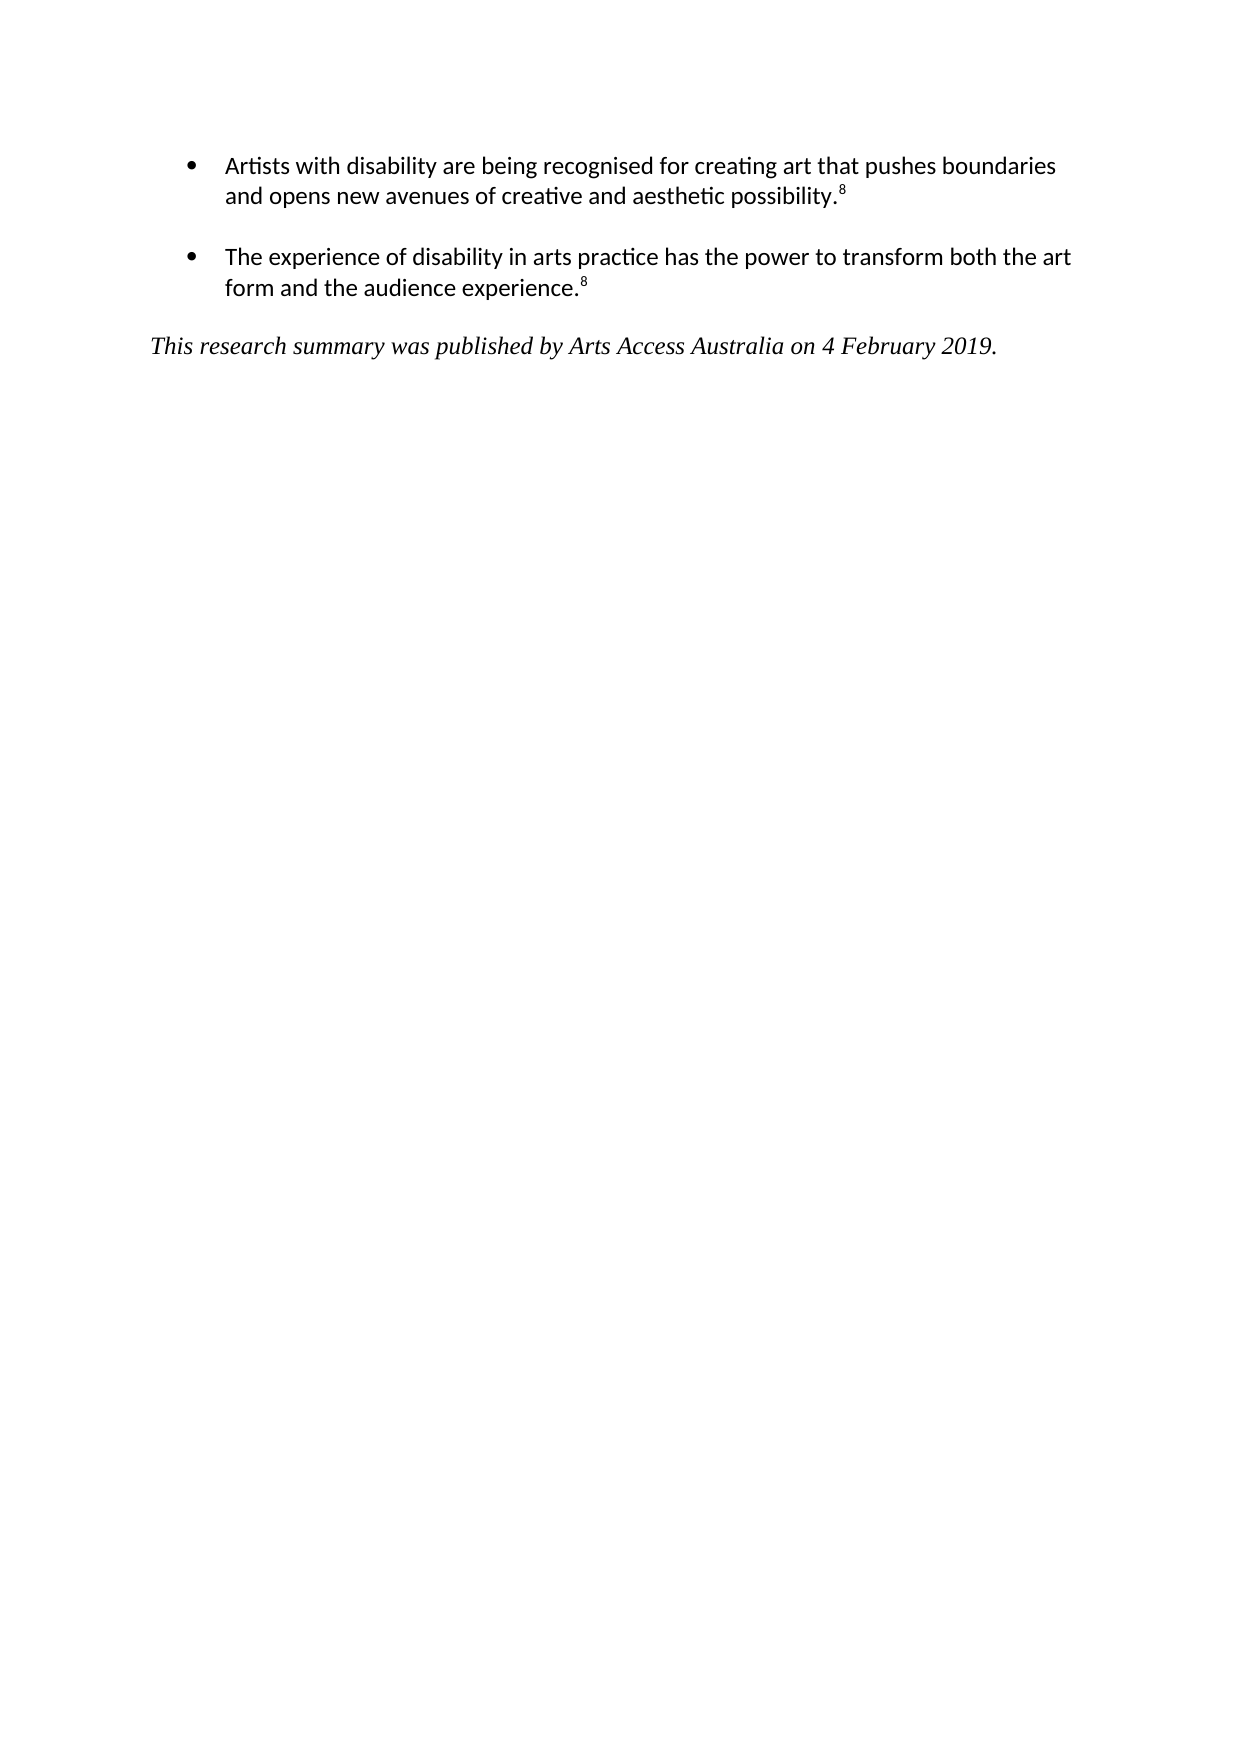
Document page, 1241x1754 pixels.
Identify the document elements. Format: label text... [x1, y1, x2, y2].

list Artists with disability are being recognised for creating art that pushes boundaries and opens new avenues of creative and aesthetic possibility.8 [187, 150, 1090, 211]
list The experience of disability in arts practice has the power to transform both the art form and the audience experience.8 [187, 242, 1090, 303]
text This research summary was published by Arts Access Australia on 4 February 2019. [150, 331, 1090, 360]
